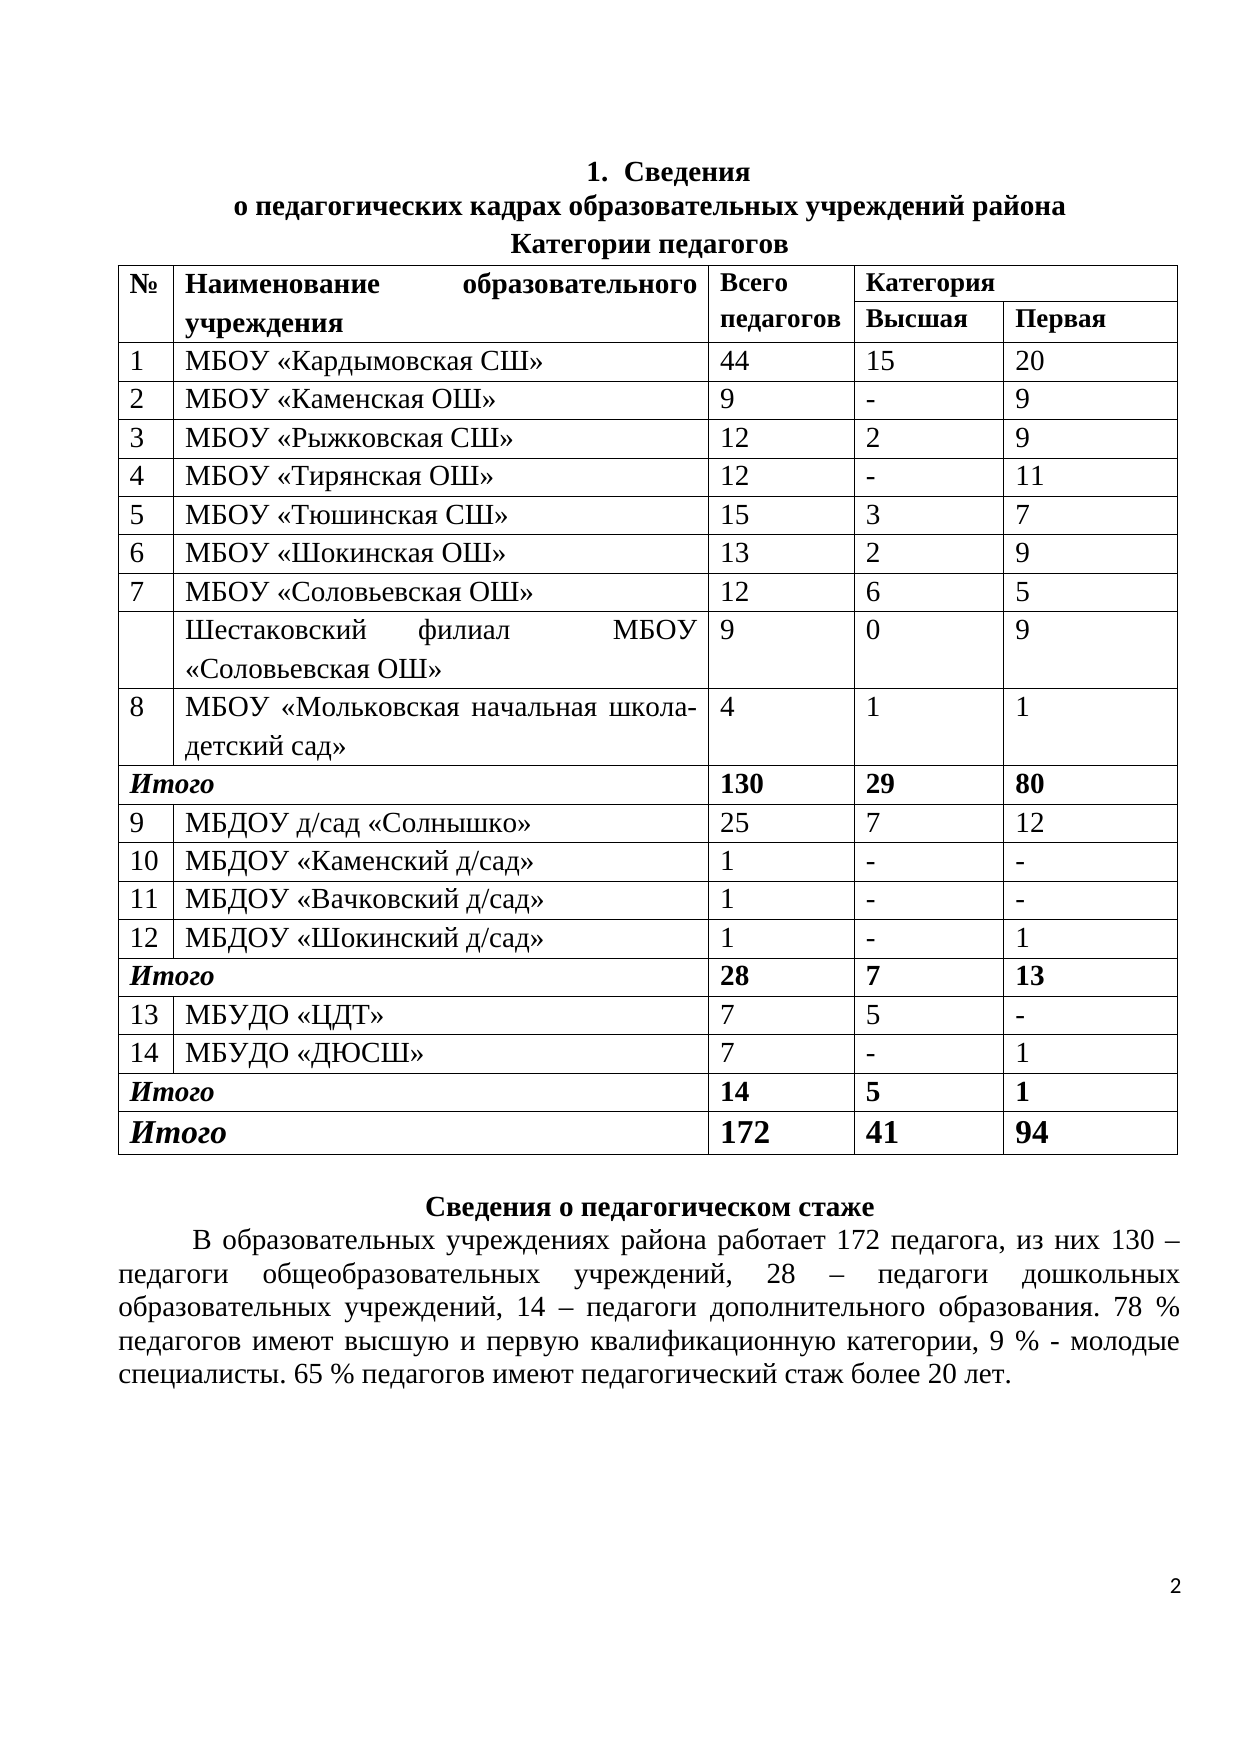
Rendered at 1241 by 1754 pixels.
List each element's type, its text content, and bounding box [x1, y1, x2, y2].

table_cell 2 [855, 535, 1003, 573]
table_cell 9 [709, 382, 854, 419]
table_cell - [855, 459, 1003, 496]
table_cell МБОУ «Мольковская начальная школа-детский сад» [174, 689, 708, 765]
table_cell 3 [119, 420, 173, 457]
table_cell - [1004, 997, 1177, 1034]
table_cell 1 [1004, 1074, 1177, 1111]
table_cell Итого [119, 1112, 708, 1154]
table_header Категория [855, 266, 1177, 301]
table_cell 1 [1004, 1035, 1177, 1073]
table_cell 80 [1004, 766, 1177, 804]
table_cell 20 [1004, 343, 1177, 381]
table_header Наименование образовательного учреждения [174, 266, 708, 342]
table_cell 1 [1004, 920, 1177, 957]
table_cell 7 [709, 1035, 854, 1073]
table_cell - [1004, 882, 1177, 919]
table_cell 13 [1004, 959, 1177, 996]
table_cell 7 [709, 997, 854, 1034]
table_cell 9 [709, 612, 854, 688]
table_cell МБДОУ «Каменский д/сад» [174, 843, 708, 881]
table_cell - [855, 382, 1003, 419]
table_cell Шестаковский филиал МБОУ «Соловьевская ОШ» [174, 612, 708, 688]
table_cell МБОУ «Тирянская ОШ» [174, 459, 708, 496]
table_cell 13 [709, 535, 854, 573]
table_cell 14 [119, 1035, 173, 1073]
table_cell 13 [119, 997, 173, 1034]
table_cell 7 [855, 959, 1003, 996]
table_cell 44 [709, 343, 854, 381]
table_cell Высшая [855, 302, 1003, 342]
table_cell - [855, 882, 1003, 919]
table_cell МБОУ «Каменская ОШ» [174, 382, 708, 419]
table_cell Первая [1004, 302, 1177, 342]
table_cell 15 [709, 497, 854, 534]
table_cell 11 [119, 882, 173, 919]
table_cell 9 [1004, 420, 1177, 457]
table_cell 28 [709, 959, 854, 996]
table_cell 6 [119, 535, 173, 573]
text о педагогических кадрах образовательных учреждений района [118, 188, 1181, 222]
table_cell 5 [1004, 574, 1177, 611]
table_cell Итого [119, 959, 708, 996]
table_cell МБУДО «ДЮСШ» [174, 1035, 708, 1073]
table_cell 12 [1004, 805, 1177, 842]
table_cell 130 [709, 766, 854, 804]
table_cell Итого [119, 766, 708, 804]
table_cell - [855, 1035, 1003, 1073]
table_cell 7 [1004, 497, 1177, 534]
table_header Всего педагогов [709, 266, 854, 342]
table_cell - [1004, 843, 1177, 881]
table_cell 1 [119, 343, 173, 381]
list Сведения [156, 154, 1181, 188]
table_cell 7 [855, 805, 1003, 842]
table_cell 5 [855, 997, 1003, 1034]
table_cell 9 [1004, 612, 1177, 688]
table_cell МБДОУ «Шокинский д/сад» [174, 920, 708, 957]
table_cell 4 [119, 459, 173, 496]
table_cell Итого [119, 1074, 708, 1111]
table_cell 12 [709, 574, 854, 611]
table_cell 1 [1004, 689, 1177, 765]
table_cell 12 [709, 420, 854, 457]
table_cell 14 [709, 1074, 854, 1111]
text Категории педагогов [118, 227, 1181, 260]
text В образовательных учреждениях района работает 172 педагога, из них 130 – педагоги общеобразовательных учреждений, 28 – педагоги дошкольных образовательных учреждений, 14 – педагоги дополнительного образования. 78 % педагогов имеют высшую и первую квалификационную категории, 9 % - молодые специалисты. 65 % педагогов имеют педагогический стаж более 20 лет. [118, 1222, 1181, 1390]
table_cell 12 [709, 459, 854, 496]
table_cell МБОУ «Рыжковская СШ» [174, 420, 708, 457]
table_cell 11 [1004, 459, 1177, 496]
table_cell 5 [119, 497, 173, 534]
table_cell 7 [119, 574, 173, 611]
table_header № [119, 266, 173, 342]
table_cell МБОУ «Шокинская ОШ» [174, 535, 708, 573]
table_cell 94 [1004, 1112, 1177, 1154]
table_cell 15 [855, 343, 1003, 381]
table_cell 1 [709, 920, 854, 957]
table_cell 4 [709, 689, 854, 765]
table_cell 0 [855, 612, 1003, 688]
table_cell 1 [709, 843, 854, 881]
table_cell МБОУ «Кардымовская СШ» [174, 343, 708, 381]
table_cell 9 [119, 805, 173, 842]
table_cell [119, 612, 173, 688]
table_cell МБДОУ «Вачковский д/сад» [174, 882, 708, 919]
table_cell МБУДО «ЦДТ» [174, 997, 708, 1034]
table_cell 5 [855, 1074, 1003, 1111]
table_cell 9 [1004, 382, 1177, 419]
table_cell 1 [855, 689, 1003, 765]
table_cell МБОУ «Тюшинская СШ» [174, 497, 708, 534]
table_cell 12 [119, 920, 173, 957]
table_cell 41 [855, 1112, 1003, 1154]
text Сведения о педагогическом стаже [118, 1189, 1181, 1222]
table_cell 8 [119, 689, 173, 765]
table_cell 9 [1004, 535, 1177, 573]
table_cell - [855, 843, 1003, 881]
table_cell МБДОУ д/сад «Солнышко» [174, 805, 708, 842]
table_cell 3 [855, 497, 1003, 534]
table_cell 2 [119, 382, 173, 419]
table_cell 25 [709, 805, 854, 842]
table_cell 10 [119, 843, 173, 881]
table_cell МБОУ «Соловьевская ОШ» [174, 574, 708, 611]
table_cell 6 [855, 574, 1003, 611]
table_cell 2 [855, 420, 1003, 457]
table_cell 172 [709, 1112, 854, 1154]
table_cell - [855, 920, 1003, 957]
table_cell 1 [709, 882, 854, 919]
table_cell 29 [855, 766, 1003, 804]
